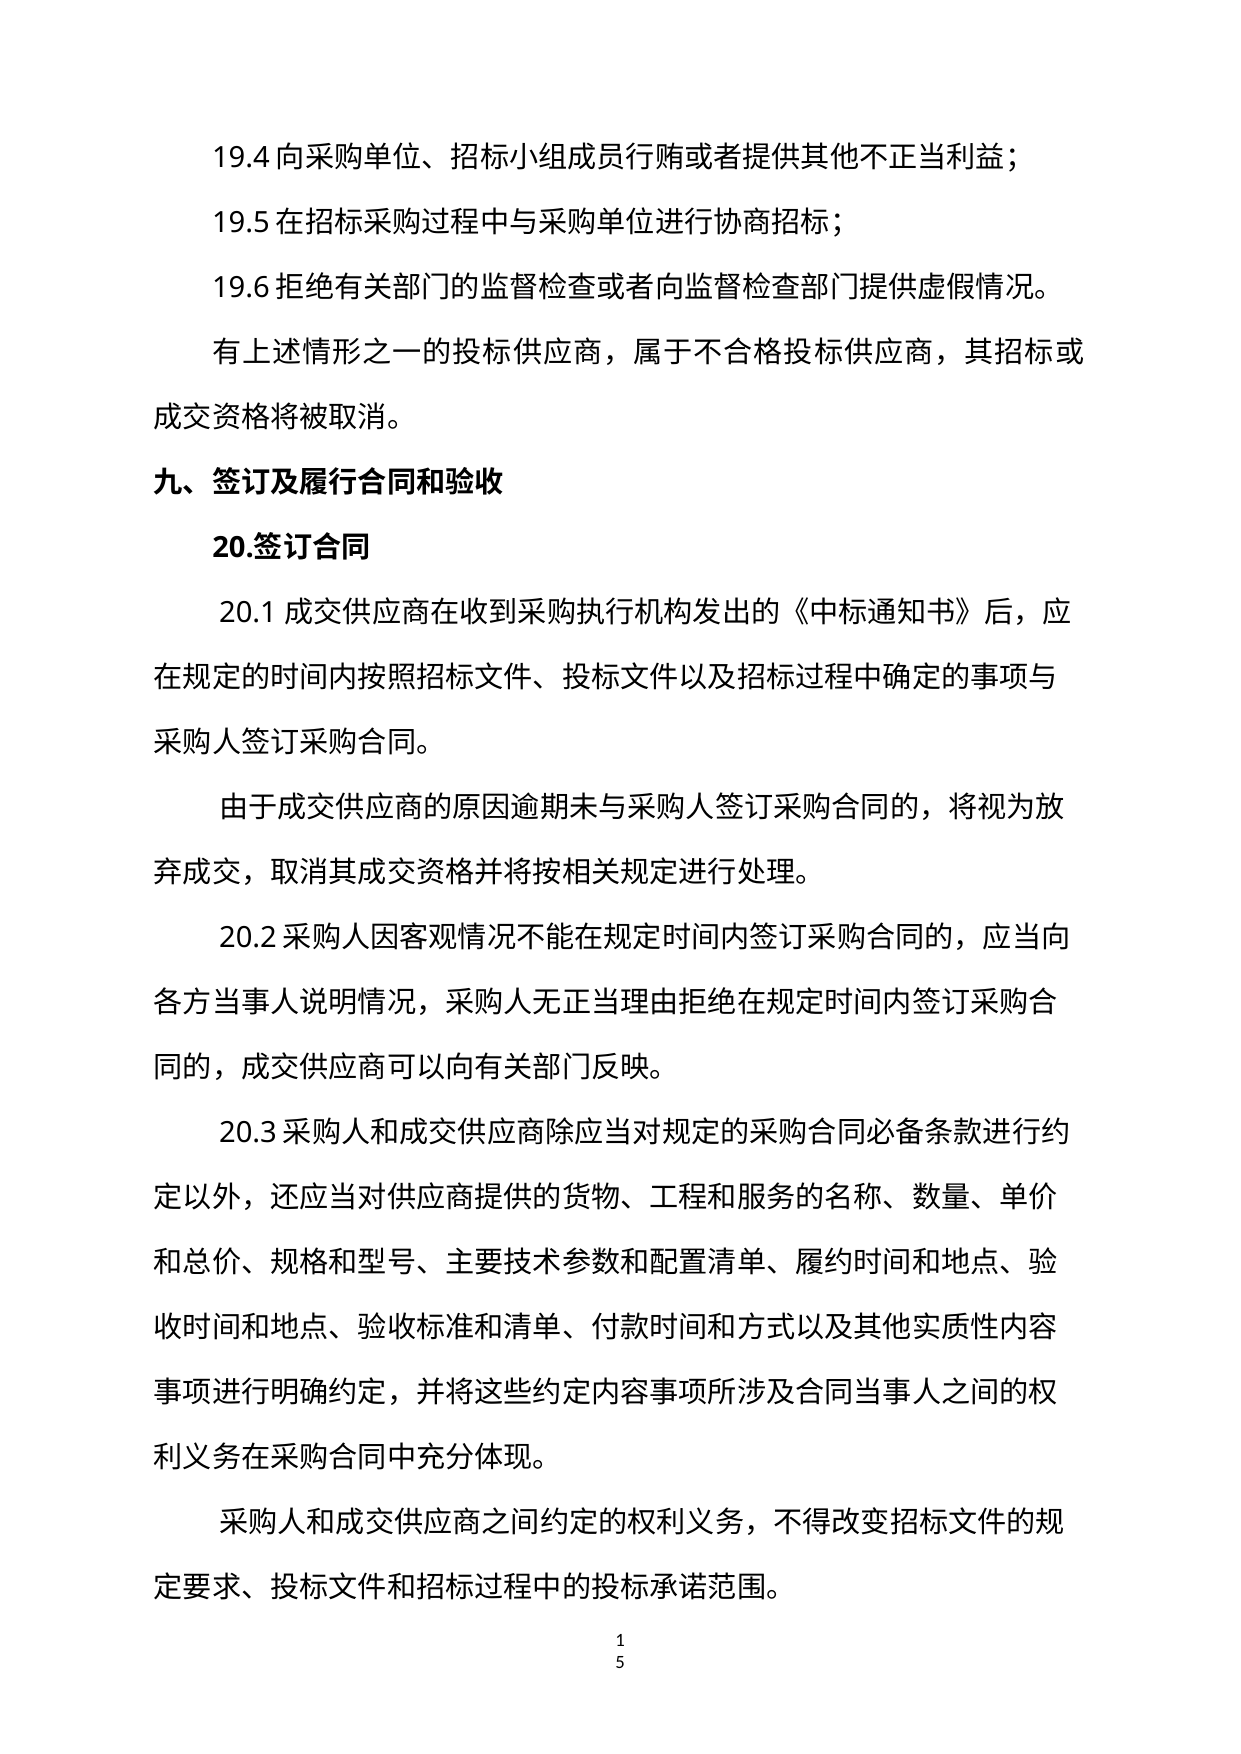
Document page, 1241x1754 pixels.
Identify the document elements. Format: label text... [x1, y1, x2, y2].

subtitle 20.签订合同 [153, 512, 1087, 577]
text 20.3采购人和成交供应商除应当对规定的采购合同必备条款进行约定以外，还应当对供应商提供的货物、工程和服务的名称、数量、单价和总价、规格和型号、主要技术参数和配置清单、履约时间和地点、验收时间和地点、验收标准和清单、付款时间和方式以及其他实质性内容事项进行明确约定，并将这些约定内容事项所涉及合同当事人之间的权利义务在采购合同中充分体现。 [153, 1097, 1087, 1487]
text 20.1 成交供应商在收到采购执行机构发出的《中标通知书》后，应在规定的时间内按照招标文件、投标文件以及招标过程中确定的事项与采购人签订采购合同。 [153, 577, 1087, 772]
text 有上述情形之一的投标供应商，属于不合格投标供应商，其招标或成交资格将被取消。 [153, 317, 1087, 447]
text 采购人和成交供应商之间约定的权利义务，不得改变招标文件的规定要求、投标文件和招标过程中的投标承诺范围。 [153, 1487, 1087, 1617]
text 由于成交供应商的原因逾期未与采购人签订采购合同的，将视为放弃成交，取消其成交资格并将按相关规定进行处理。 [153, 772, 1087, 902]
text 19.4向采购单位、招标小组成员行贿或者提供其他不正当利益； [153, 122, 1087, 187]
subtitle 九、签订及履行合同和验收 [153, 447, 1087, 512]
text 20.2采购人因客观情况不能在规定时间内签订采购合同的，应当向各方当事人说明情况，采购人无正当理由拒绝在规定时间内签订采购合同的，成交供应商可以向有关部门反映。 [153, 902, 1087, 1097]
text 19.5在招标采购过程中与采购单位进行协商招标； [153, 187, 1087, 252]
text 19.6拒绝有关部门的监督检查或者向监督检查部门提供虚假情况。 [153, 252, 1087, 317]
